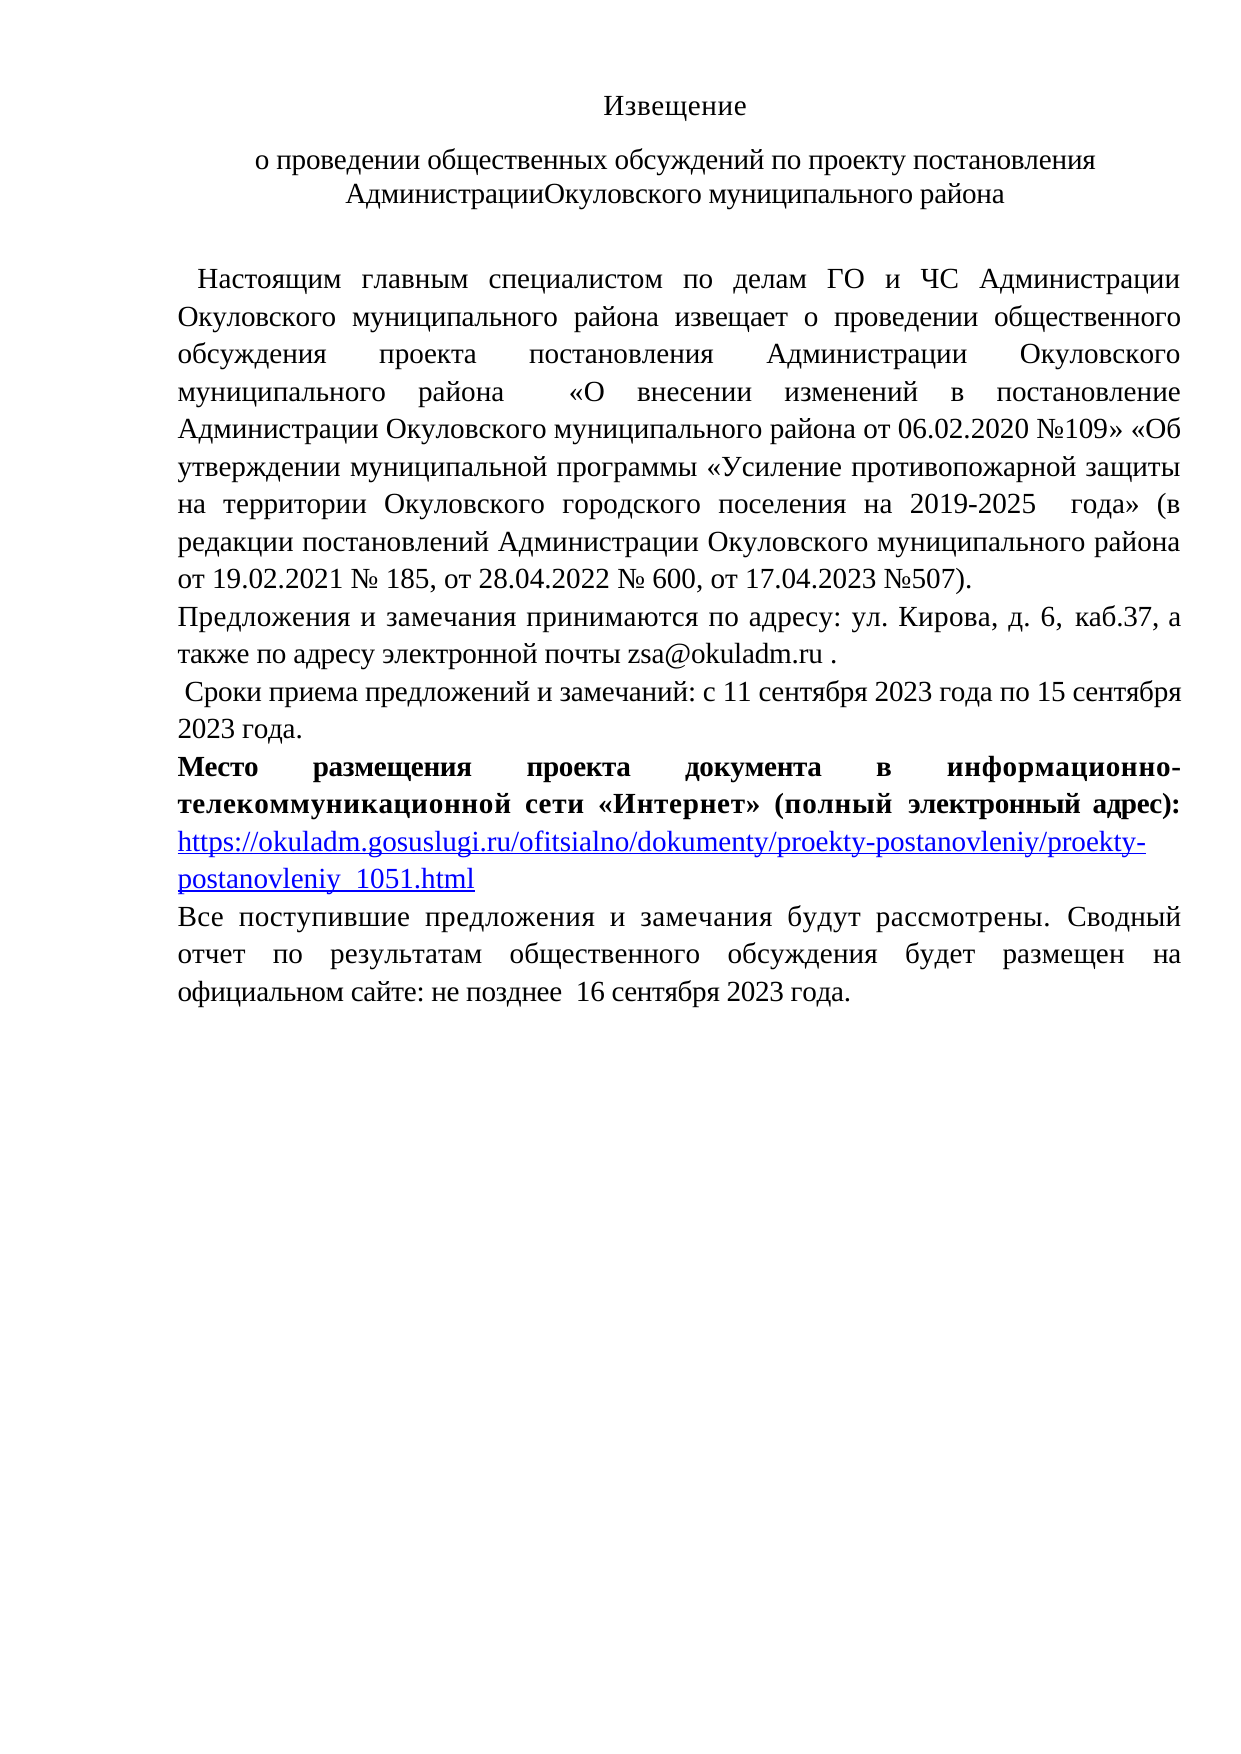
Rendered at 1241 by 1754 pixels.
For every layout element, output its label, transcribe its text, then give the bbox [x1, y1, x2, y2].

text Место размещения проекта документа в информационно-телекоммуникационной сети «Интернет» (полный электронный адрес): https://okuladm.gosuslugi.ru/ofitsialno/dokumenty/proekty-postanovleniy/proekty-postanovleniy_1051.html [177, 745, 1181, 895]
text Сроки приема предложений и замечаний: с 11 сентября 2023 года по 15 сентября 2023 года. [177, 670, 1181, 745]
text Извещение [177, 89, 1173, 122]
text Настоящим главным специалистом по делам ГО и ЧС Администрации Окуловского муниципального района извещает о проведении общественного обсуждения проекта постановления Администрации Окуловского муниципального района «О внесении изменений в постановление Администрации Окуловского муниципального района от 06.02.2020 №109» «Об утверждении муниципальной программы «Усиление противопожарной защиты на территории Окуловского городского поселения на 2019-2025 года» (в редакции постановлений Администрации Окуловского муниципального района от 19.02.2021 № 185, от 28.04.2022 № 600, от 17.04.2023 №507). [177, 257, 1181, 595]
text Все поступившие предложения и замечания будут рассмотрены. Сводный отчет по результатам общественного обсуждения будет размещен на официальном сайте: не позднее 16 сентября 2023 года. [177, 895, 1181, 1007]
text о проведении общественных обсуждений по проекту постановления АдминистрацииОкуловского муниципального района [177, 143, 1173, 210]
text Предложения и замечания принимаются по адресу: ул. Кирова, д. 6, каб.37, а также по адресу электронной почты zsa@okuladm.ru . [177, 595, 1181, 670]
